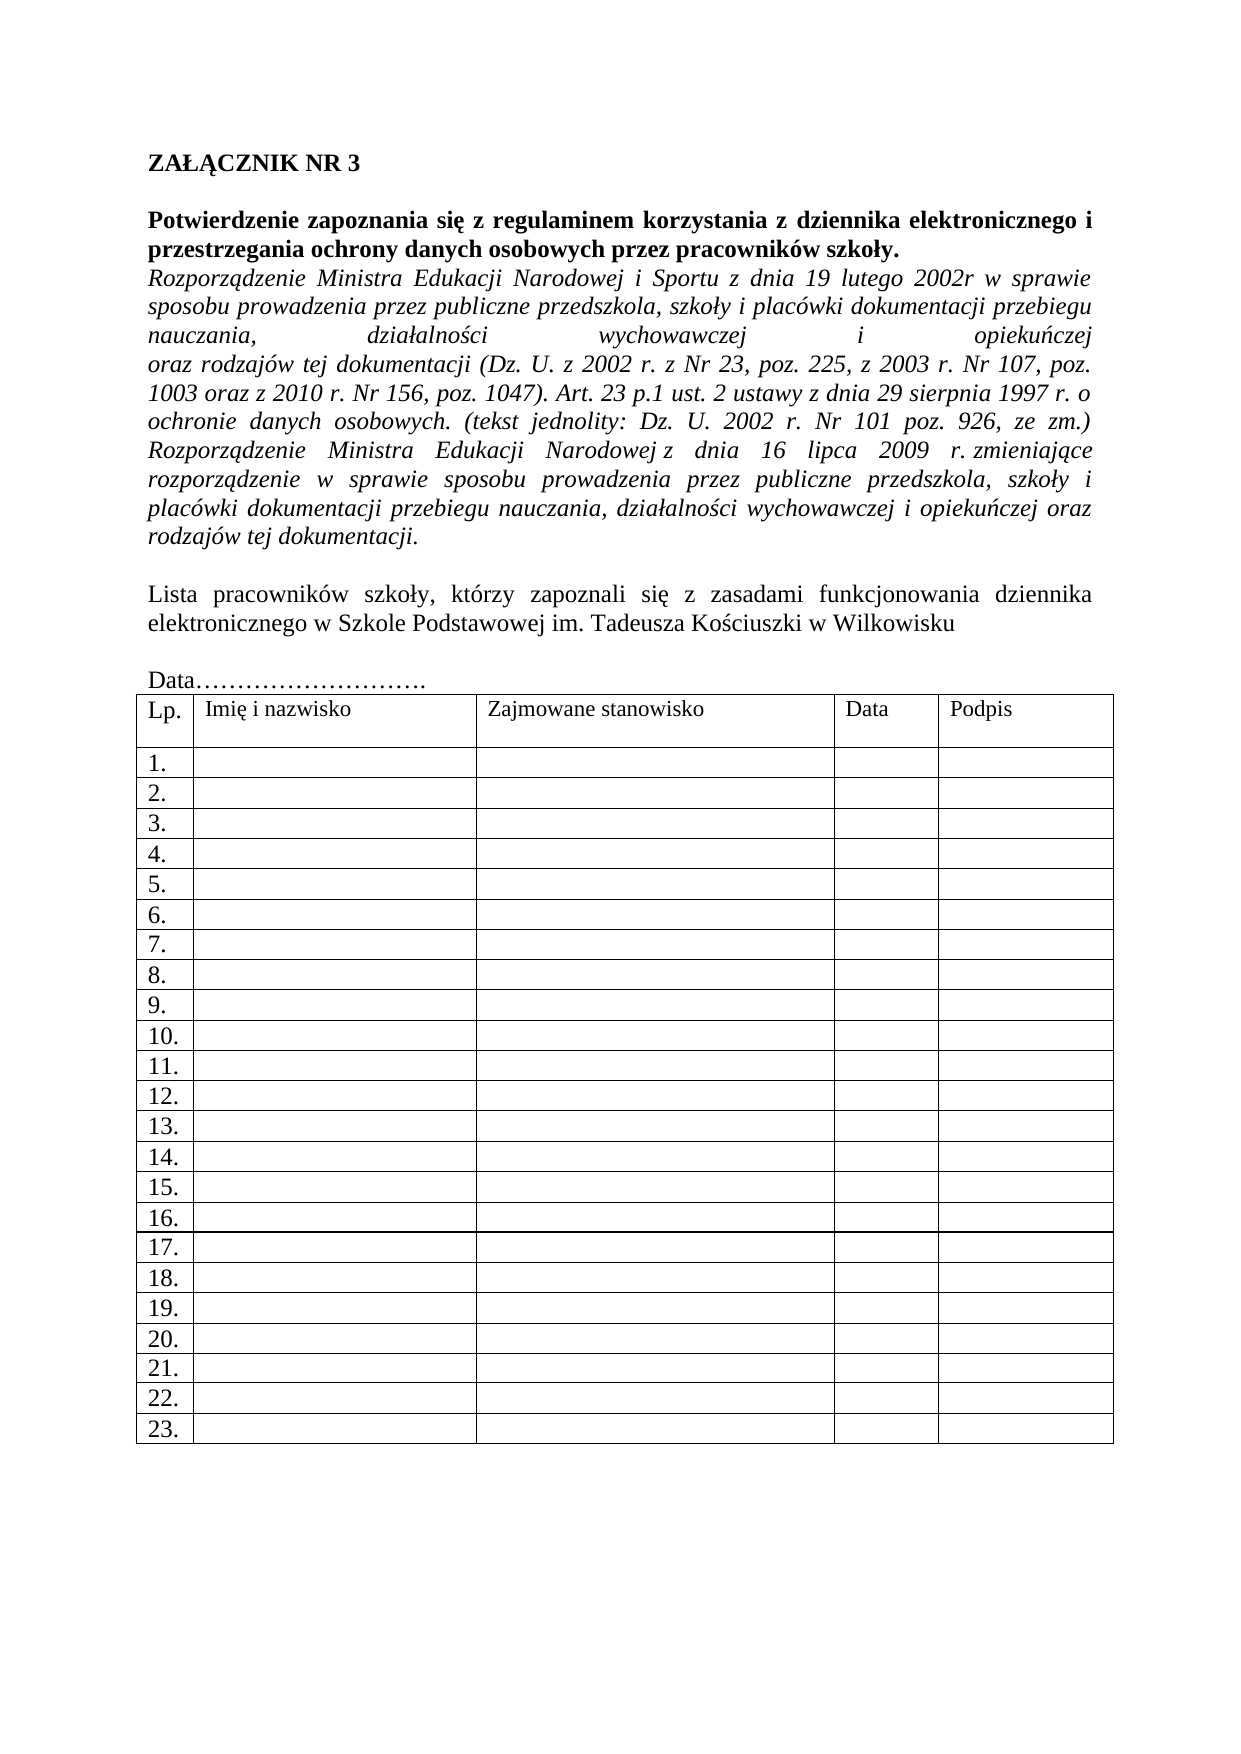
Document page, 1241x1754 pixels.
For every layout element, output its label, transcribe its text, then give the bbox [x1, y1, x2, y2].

table_cell [939, 1051, 1113, 1080]
table_cell 16. [137, 1203, 193, 1231]
table_cell [835, 990, 938, 1020]
table_header Imię i nazwisko [194, 695, 476, 747]
table_header Data [835, 695, 938, 747]
table_cell [835, 1263, 938, 1292]
table_cell [835, 1203, 938, 1231]
table_cell [939, 1142, 1113, 1171]
table_cell 9. [137, 990, 193, 1020]
table_cell [835, 1293, 938, 1323]
table_cell [477, 748, 834, 777]
table_cell [835, 1081, 938, 1110]
table_cell 13. [137, 1111, 193, 1141]
table_cell [939, 900, 1113, 928]
table_cell [835, 809, 938, 838]
table_cell [477, 1051, 834, 1080]
table_cell [835, 1142, 938, 1171]
table_cell [477, 1293, 834, 1323]
table_cell [835, 1354, 938, 1382]
table_cell 3. [137, 809, 193, 838]
table_cell [194, 930, 476, 959]
table_cell [835, 1051, 938, 1080]
table_cell [835, 748, 938, 777]
table_cell [835, 869, 938, 899]
table_cell [194, 1172, 476, 1202]
table_cell [939, 1324, 1113, 1352]
table_cell [835, 1111, 938, 1141]
table_cell [194, 1051, 476, 1080]
table_cell [194, 1354, 476, 1382]
table_cell [477, 1021, 834, 1050]
table_cell [939, 778, 1113, 807]
table_cell [939, 930, 1113, 959]
table_cell [835, 1233, 938, 1262]
table_cell 18. [137, 1263, 193, 1292]
table_cell [939, 1081, 1113, 1110]
table_cell [477, 778, 834, 807]
table_cell [477, 1081, 834, 1110]
table_cell [194, 778, 476, 807]
table_cell 12. [137, 1081, 193, 1110]
table_cell [835, 1172, 938, 1202]
table_cell [194, 1111, 476, 1141]
table_cell 20. [137, 1324, 193, 1352]
text Rozporządzenie Ministra Edukacji Narodowej i Sportu z dnia 19 lutego 2002r w sprawie sposobu prowadzenia przez publiczne przedszkola, szkoły i placówki dokumentacji przebiegu nauczania, działalności wychowawczej i opiekuńczej oraz rodzajów tej dokumentacji (Dz. U. z 2002 r. z Nr 23, poz. 225, z 2003 r. Nr 107, poz. 1003 oraz z 2010 r. Nr 156, poz. 1047). Art. 23 p.1 ust. 2 ustawy z dnia 29 sierpnia 1997 r. o ochronie danych osobowych. (tekst jednolity: Dz. U. 2002 r. Nr 101 poz. 926, ze zm.) Rozporządzenie Ministra Edukacji Narodowej z dnia 16 lipca 2009 r. zmieniające rozporządzenie w sprawie sposobu prowadzenia przez publiczne przedszkola, szkoły i placówki dokumentacji przebiegu nauczania, działalności wychowawczej i opiekuńczej oraz rodzajów tej dokumentacji. [148, 263, 1093, 550]
table_cell [939, 1111, 1113, 1141]
table_cell [194, 1203, 476, 1231]
text ZAŁĄCZNIK NR 3 [148, 148, 1093, 176]
table_cell [194, 1324, 476, 1352]
table_cell [477, 1233, 834, 1262]
table_cell [835, 778, 938, 807]
text Data………………………. [148, 665, 1093, 694]
text Lista pracowników szkoły, którzy zapoznali się z zasadami funkcjonowania dziennika elektronicznego w Szkole Podstawowej im. Tadeusza Kościuszki w Wilkowisku [148, 579, 1093, 636]
table_cell 10. [137, 1021, 193, 1050]
table_cell [194, 1142, 476, 1171]
table_cell 4. [137, 839, 193, 868]
table_cell [194, 1383, 476, 1413]
table_cell 14. [137, 1142, 193, 1171]
table_cell [477, 1354, 834, 1382]
table_cell [939, 809, 1113, 838]
table_header Zajmowane stanowisko [477, 695, 834, 747]
table_cell [194, 990, 476, 1020]
table_cell [939, 748, 1113, 777]
table_cell [939, 1172, 1113, 1202]
table_cell [835, 1021, 938, 1050]
table_cell [939, 1383, 1113, 1413]
table_cell [194, 1081, 476, 1110]
table_cell [939, 1203, 1113, 1231]
table_cell [477, 1263, 834, 1292]
table_cell [939, 960, 1113, 989]
table_cell [477, 869, 834, 899]
table_cell 6. [137, 900, 193, 928]
table_cell [477, 990, 834, 1020]
table_cell 11. [137, 1051, 193, 1080]
table_cell 2. [137, 778, 193, 807]
table_cell 1. [137, 748, 193, 777]
table_cell [939, 1233, 1113, 1262]
table_cell [939, 1293, 1113, 1323]
table_cell 7. [137, 930, 193, 959]
table_cell [194, 1021, 476, 1050]
table_cell 17. [137, 1233, 193, 1262]
table_cell [477, 960, 834, 989]
table_cell [477, 839, 834, 868]
table_cell [939, 869, 1113, 899]
table_cell [194, 960, 476, 989]
table_cell [194, 1263, 476, 1292]
table_cell 8. [137, 960, 193, 989]
table_cell 22. [137, 1383, 193, 1413]
table_cell [477, 1142, 834, 1171]
table_header Podpis [939, 695, 1113, 747]
table_cell [835, 900, 938, 928]
table_cell [835, 1414, 938, 1443]
table_cell [939, 1354, 1113, 1382]
table_cell 23. [137, 1414, 193, 1443]
table_cell [194, 1233, 476, 1262]
table_cell [835, 1324, 938, 1352]
table_cell 5. [137, 869, 193, 899]
text Potwierdzenie zapoznania się z regulaminem korzystania z dziennika elektronicznego i przestrzegania ochrony danych osobowych przez pracowników szkoły. [148, 205, 1093, 263]
table_cell [939, 990, 1113, 1020]
table_cell [477, 1203, 834, 1231]
table_header Lp. [137, 695, 193, 747]
table_cell 15. [137, 1172, 193, 1202]
table_cell [939, 839, 1113, 868]
table_cell [835, 960, 938, 989]
table_cell [194, 748, 476, 777]
table_cell [194, 1293, 476, 1323]
table_cell [939, 1263, 1113, 1292]
table_cell [477, 900, 834, 928]
table_cell [835, 930, 938, 959]
table_cell [939, 1021, 1113, 1050]
table_cell [194, 900, 476, 928]
table_cell [477, 1172, 834, 1202]
table_cell [477, 1324, 834, 1352]
table_cell 19. [137, 1293, 193, 1323]
table_cell [194, 809, 476, 838]
table_cell [939, 1414, 1113, 1443]
table_cell [477, 1111, 834, 1141]
table_cell 21. [137, 1354, 193, 1382]
table_cell [477, 1414, 834, 1443]
table_cell [194, 1414, 476, 1443]
table_cell [477, 930, 834, 959]
table_cell [835, 1383, 938, 1413]
table_cell [477, 1383, 834, 1413]
table_cell [194, 839, 476, 868]
table_cell [194, 869, 476, 899]
table_cell [835, 839, 938, 868]
table_cell [477, 809, 834, 838]
